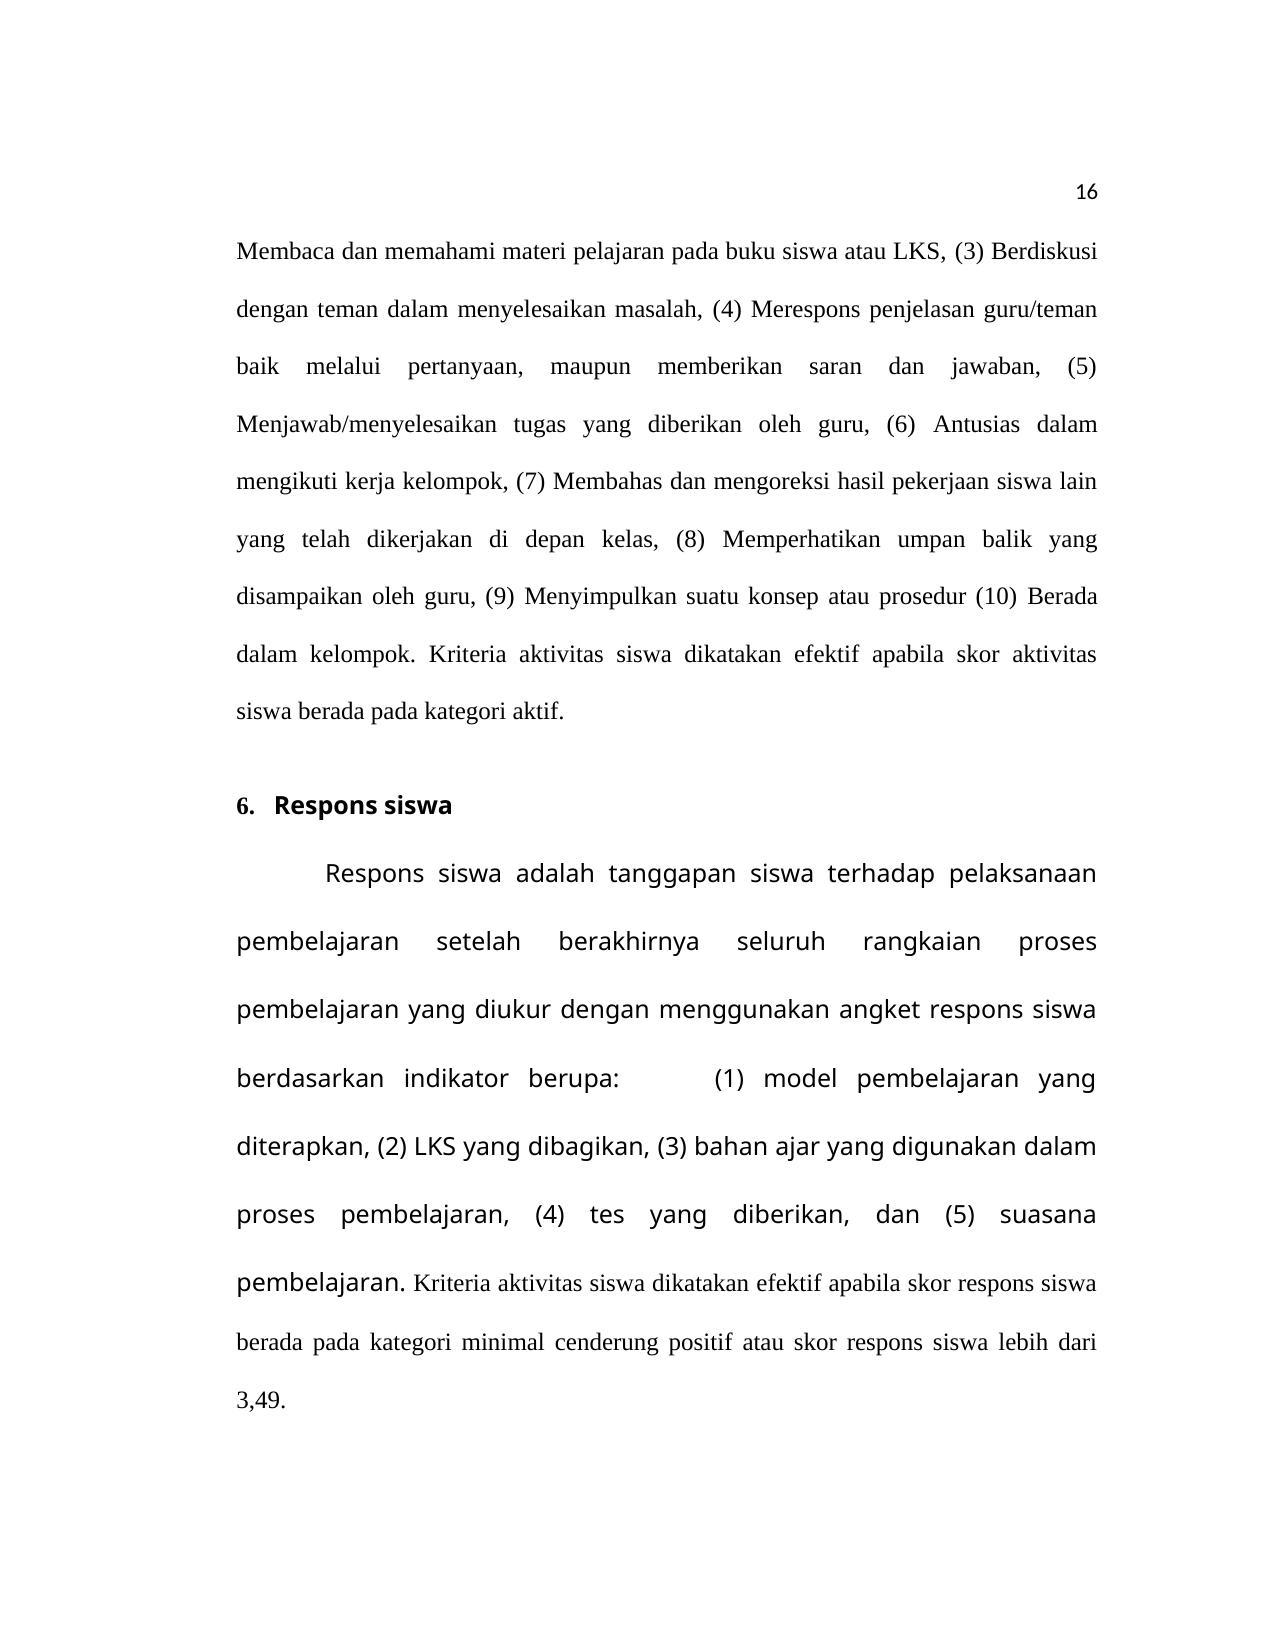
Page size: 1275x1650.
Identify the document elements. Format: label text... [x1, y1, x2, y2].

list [236, 236, 1098, 725]
list Respons siswa [236, 788, 1098, 822]
list Respons siswa adalah tanggapan siswa terhadap pelaksanaan pembelajaran setelah berakhirnya seluruh rangkaian proses pembelajaran yang diukur dengan menggunakan angket respons siswa berdasarkan indikator berupa: (1) model pembelajaran yang diterapkan, (2) LKS yang dibagikan, (3) bahan ajar yang digunakan dalam proses pembelajaran, (4) tes yang diberikan, dan (5) suasana pembelajaran. Kriteria aktivitas siswa dikatakan efektif apabila skor respons siswa berada pada kategori minimal cenderung positif atau skor respons siswa lebih dari 3,49. [236, 856, 1098, 1414]
